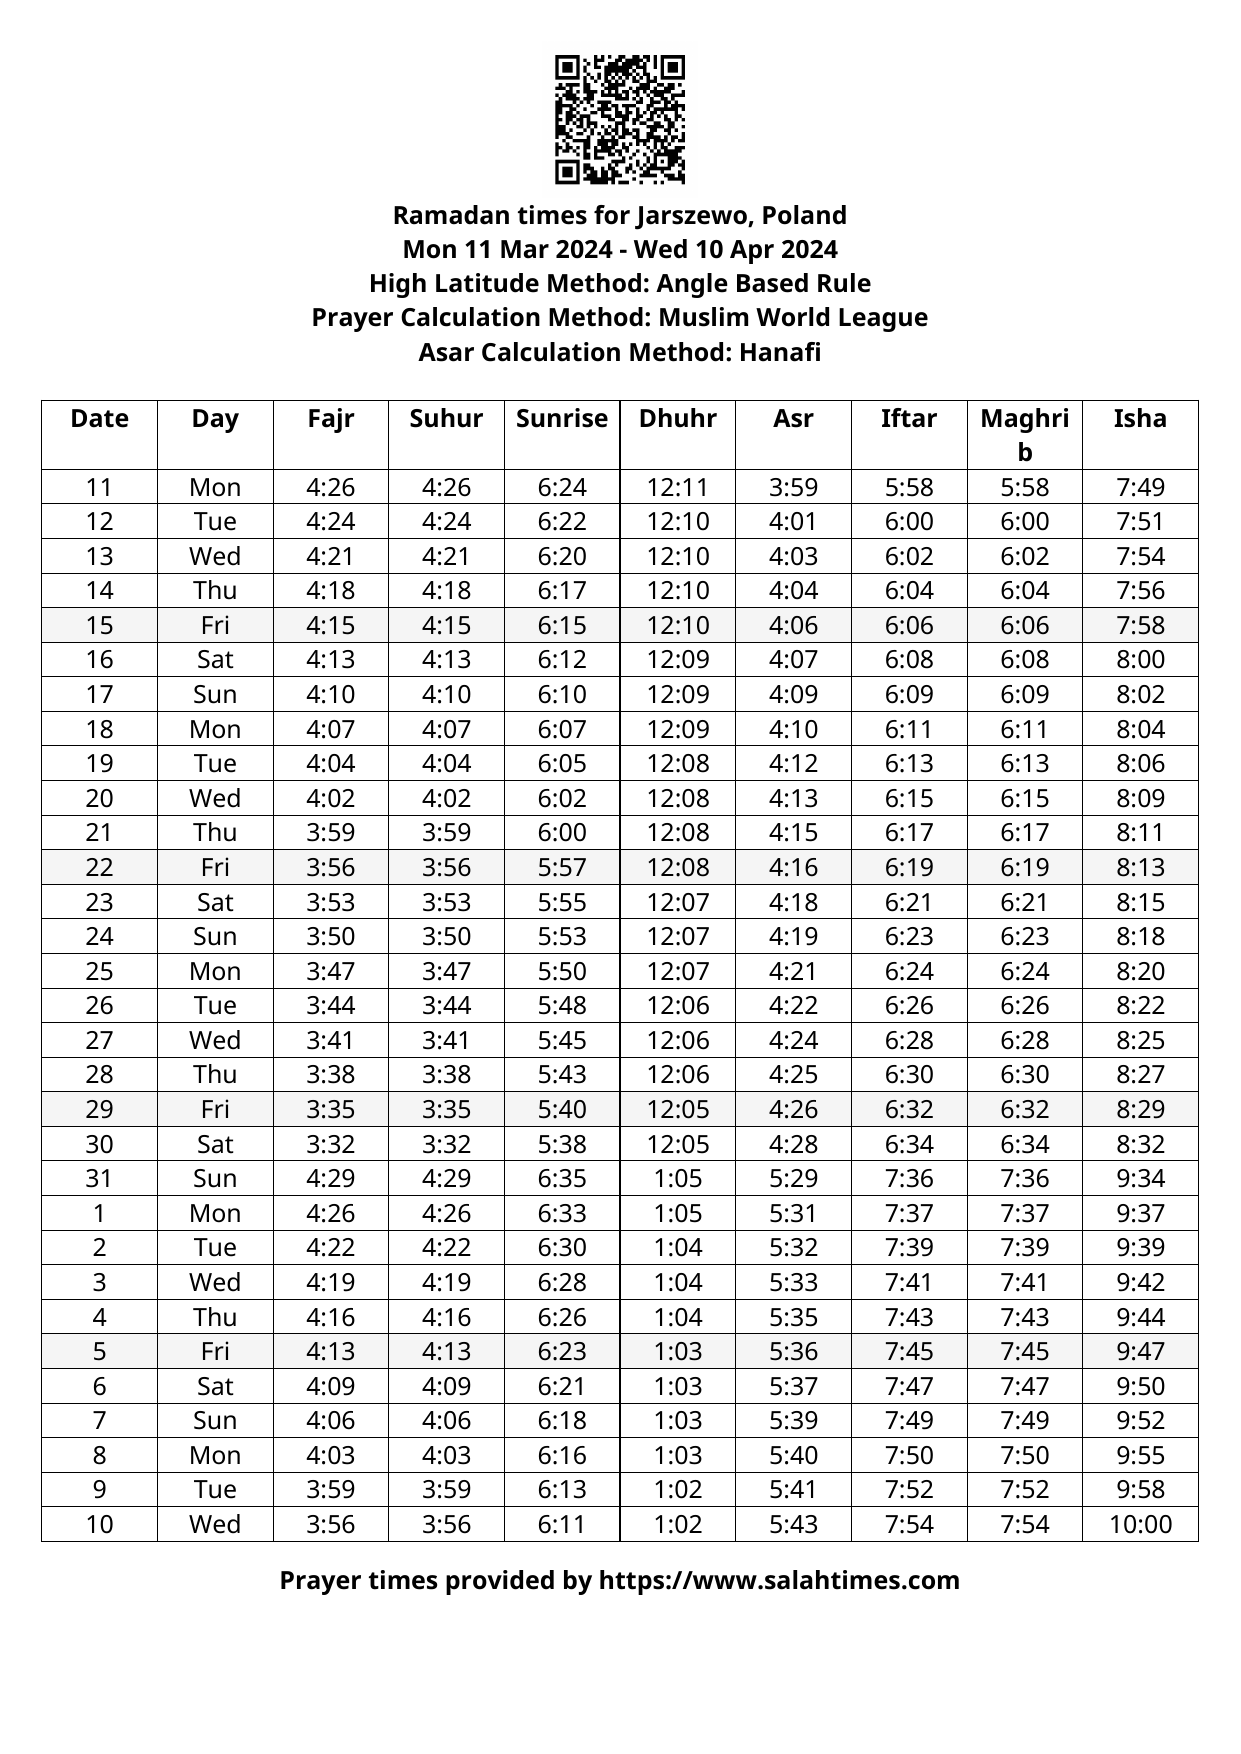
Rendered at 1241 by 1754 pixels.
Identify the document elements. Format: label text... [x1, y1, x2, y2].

table_cell 4:03 [736, 539, 851, 572]
table_cell Tue [158, 1473, 273, 1506]
table_cell 6:28 [505, 1265, 619, 1299]
table_cell Thu [158, 1300, 273, 1333]
table_cell 6:06 [852, 608, 967, 642]
table_cell Wed [158, 1265, 273, 1299]
table_cell 7:45 [968, 1334, 1082, 1368]
table_cell 6:10 [505, 677, 619, 711]
table_cell 8:09 [1083, 781, 1198, 814]
table_cell 12:07 [621, 885, 735, 918]
table_cell 4:19 [736, 919, 851, 953]
table_cell 4:28 [736, 1127, 851, 1160]
table_cell 6:28 [968, 1023, 1082, 1057]
table_cell 3:35 [274, 1092, 388, 1126]
table_cell 3:56 [274, 850, 388, 884]
table_cell 5:39 [736, 1404, 851, 1437]
table_cell 3:56 [389, 850, 504, 884]
table_cell 4:26 [274, 470, 388, 503]
table_cell 6:19 [852, 850, 967, 884]
table_cell 4:26 [274, 1196, 388, 1229]
table_cell 10:00 [1083, 1507, 1198, 1541]
table_cell 6 [42, 1369, 157, 1402]
table_cell Sun [158, 919, 273, 953]
table_cell 4:02 [389, 781, 504, 814]
table_cell 3:41 [389, 1023, 504, 1057]
table_cell 4:22 [389, 1231, 504, 1264]
table_cell 8:13 [1083, 850, 1198, 884]
table_cell 4:16 [389, 1300, 504, 1333]
table_cell 8:04 [1083, 712, 1198, 745]
table_cell 8:00 [1083, 643, 1198, 676]
table_cell 3:47 [274, 954, 388, 987]
table_cell 5:53 [505, 919, 619, 953]
table_cell Wed [158, 1023, 273, 1057]
table_cell 4:13 [736, 781, 851, 814]
table_cell Sat [158, 1369, 273, 1402]
table_cell 7:47 [852, 1369, 967, 1402]
table_header Maghrib [968, 401, 1082, 469]
table_cell 5:58 [852, 470, 967, 503]
table_cell 4:07 [274, 712, 388, 745]
table_cell 4:18 [736, 885, 851, 918]
table_cell 12:11 [621, 470, 735, 503]
table_cell Mon [158, 954, 273, 987]
table_cell 6:09 [968, 677, 1082, 711]
table_cell 3:41 [274, 1023, 388, 1057]
table_cell 1:02 [621, 1473, 735, 1506]
table_cell 6:00 [852, 504, 967, 538]
table_cell 7:47 [968, 1369, 1082, 1402]
table_cell 3:50 [274, 919, 388, 953]
table_cell 4:21 [736, 954, 851, 987]
table_cell 4:15 [736, 816, 851, 849]
table_cell 3:44 [389, 989, 504, 1022]
table_cell Sun [158, 677, 273, 711]
table_cell 7:43 [968, 1300, 1082, 1333]
table_cell 5:37 [736, 1369, 851, 1402]
table_cell 4:22 [736, 989, 851, 1022]
table_cell 1:03 [621, 1369, 735, 1402]
table_cell 6:08 [968, 643, 1082, 676]
table_cell 7:39 [852, 1231, 967, 1264]
table_cell 6:07 [505, 712, 619, 745]
table_cell 4 [42, 1300, 157, 1333]
text Asar Calculation Method: Hanafi [42, 334, 1198, 368]
table_cell 4:09 [389, 1369, 504, 1402]
table_cell 7:52 [968, 1473, 1082, 1506]
table_cell 19 [42, 746, 157, 780]
table_cell 6:28 [852, 1023, 967, 1057]
table_cell 1:03 [621, 1334, 735, 1368]
table_cell 12:08 [621, 781, 735, 814]
table_cell 7:41 [852, 1265, 967, 1299]
table_cell 7:52 [852, 1473, 967, 1506]
table_cell Thu [158, 1058, 273, 1091]
table_cell 6:00 [505, 816, 619, 849]
table_cell Fri [158, 850, 273, 884]
table_cell 7:54 [852, 1507, 967, 1541]
table_cell 3:59 [389, 816, 504, 849]
table_cell 18 [42, 712, 157, 745]
table_cell 9:58 [1083, 1473, 1198, 1506]
table_cell 4:10 [736, 712, 851, 745]
table_cell 4:03 [274, 1438, 388, 1472]
table_cell 28 [42, 1058, 157, 1091]
text Prayer Calculation Method: Muslim World League [42, 300, 1198, 334]
table_cell Sun [158, 1161, 273, 1195]
table_cell 4:26 [736, 1092, 851, 1126]
table_cell 6:11 [505, 1507, 619, 1541]
table_cell 9:34 [1083, 1161, 1198, 1195]
table_cell 1:03 [621, 1438, 735, 1472]
table_cell 24 [42, 919, 157, 953]
table_cell 4:18 [274, 574, 388, 607]
table_header Fajr [274, 401, 388, 469]
table_cell 1:05 [621, 1196, 735, 1229]
table_cell 7:49 [968, 1404, 1082, 1437]
table_cell 4:09 [274, 1369, 388, 1402]
table_cell Wed [158, 781, 273, 814]
table_cell 7:36 [968, 1161, 1082, 1195]
table_cell 4:10 [274, 677, 388, 711]
table_cell 7:37 [852, 1196, 967, 1229]
table_cell 3:56 [389, 1507, 504, 1541]
table_cell 8 [42, 1438, 157, 1472]
table_cell 6:02 [968, 539, 1082, 572]
table_cell Mon [158, 1438, 273, 1472]
table_cell 6:21 [505, 1369, 619, 1402]
table_cell 3:50 [389, 919, 504, 953]
table_cell 5:43 [736, 1507, 851, 1541]
table_cell 4:13 [389, 643, 504, 676]
table_cell Sat [158, 885, 273, 918]
table_cell 1:05 [621, 1161, 735, 1195]
table_cell 3:44 [274, 989, 388, 1022]
table_cell 3:59 [736, 470, 851, 503]
table_cell 5 [42, 1334, 157, 1368]
table_cell 7:54 [1083, 539, 1198, 572]
table_cell Tue [158, 504, 273, 538]
table_cell 5:32 [736, 1231, 851, 1264]
table_cell Wed [158, 1507, 273, 1541]
table_cell 7:49 [852, 1404, 967, 1437]
table_cell 4:10 [389, 677, 504, 711]
table_cell 7:36 [852, 1161, 967, 1195]
table_cell 6:17 [505, 574, 619, 607]
table_cell 22 [42, 850, 157, 884]
table_cell 6:13 [852, 746, 967, 780]
table_cell 6:17 [852, 816, 967, 849]
table_cell 6:18 [505, 1404, 619, 1437]
table_cell 4:07 [736, 643, 851, 676]
table_cell 7:50 [968, 1438, 1082, 1472]
table_cell 29 [42, 1092, 157, 1126]
table_cell 30 [42, 1127, 157, 1160]
table_cell 7:43 [852, 1300, 967, 1333]
table_cell 5:45 [505, 1023, 619, 1057]
table_header Suhur [389, 401, 504, 469]
table_cell 4:25 [736, 1058, 851, 1091]
table_cell 3:38 [274, 1058, 388, 1091]
table_cell 5:41 [736, 1473, 851, 1506]
table_cell 4:16 [274, 1300, 388, 1333]
table_cell 12:06 [621, 1058, 735, 1091]
table_cell 6:04 [852, 574, 967, 607]
table_cell 4:09 [736, 677, 851, 711]
table_cell 6:30 [852, 1058, 967, 1091]
table_cell 4:07 [389, 712, 504, 745]
table_cell 6:09 [852, 677, 967, 711]
table_cell 6:05 [505, 746, 619, 780]
table_cell 7:37 [968, 1196, 1082, 1229]
table_cell 12:06 [621, 989, 735, 1022]
table_cell 5:58 [968, 470, 1082, 503]
table_cell 14 [42, 574, 157, 607]
table_cell 4:24 [736, 1023, 851, 1057]
table_cell 4:15 [389, 608, 504, 642]
table_cell 4:12 [736, 746, 851, 780]
table_cell 12:08 [621, 746, 735, 780]
table_cell 5:40 [505, 1092, 619, 1126]
table_cell 3:53 [389, 885, 504, 918]
table_cell 12 [42, 504, 157, 538]
table_cell 6:26 [505, 1300, 619, 1333]
table_cell 3:59 [274, 816, 388, 849]
table_cell Sun [158, 1404, 273, 1437]
table_cell 8:27 [1083, 1058, 1198, 1091]
table_cell 12:09 [621, 712, 735, 745]
table_cell Thu [158, 816, 273, 849]
text Prayer times provided by https://www.salahtimes.com [42, 1563, 1198, 1597]
table_cell 21 [42, 816, 157, 849]
table_cell 5:29 [736, 1161, 851, 1195]
table_cell 6:11 [968, 712, 1082, 745]
table_cell 9:47 [1083, 1334, 1198, 1368]
table_cell 11 [42, 470, 157, 503]
table_cell 6:24 [505, 470, 619, 503]
table_cell 8:02 [1083, 677, 1198, 711]
table_cell 7:50 [852, 1438, 967, 1472]
table_cell 5:33 [736, 1265, 851, 1299]
table_cell 12:09 [621, 643, 735, 676]
table_cell 6:32 [852, 1092, 967, 1126]
table_cell 9 [42, 1473, 157, 1506]
table_cell 7:51 [1083, 504, 1198, 538]
table_cell 4:18 [389, 574, 504, 607]
table_header Isha [1083, 401, 1198, 469]
table_cell 8:06 [1083, 746, 1198, 780]
table_cell 6:15 [968, 781, 1082, 814]
table_cell 9:50 [1083, 1369, 1198, 1402]
table_cell 7:45 [852, 1334, 967, 1368]
table_cell 5:38 [505, 1127, 619, 1160]
table_header Asr [736, 401, 851, 469]
table_cell 31 [42, 1161, 157, 1195]
table_cell 4:26 [389, 470, 504, 503]
table_cell Tue [158, 989, 273, 1022]
table_cell 6:32 [968, 1092, 1082, 1126]
table_cell Sat [158, 1127, 273, 1160]
table_cell 7:41 [968, 1265, 1082, 1299]
table_cell 12:06 [621, 1023, 735, 1057]
table_cell 7:39 [968, 1231, 1082, 1264]
table_cell 4:19 [389, 1265, 504, 1299]
table_cell Fri [158, 608, 273, 642]
table_cell 8:29 [1083, 1092, 1198, 1126]
table_cell 4:16 [736, 850, 851, 884]
table_cell 6:04 [968, 574, 1082, 607]
table_cell 17 [42, 677, 157, 711]
table_cell 9:37 [1083, 1196, 1198, 1229]
table_cell 3:59 [274, 1473, 388, 1506]
table_cell 12:07 [621, 954, 735, 987]
table_cell Fri [158, 1334, 273, 1368]
table_cell 12:05 [621, 1127, 735, 1160]
table_cell 4:24 [389, 504, 504, 538]
table_cell 3:32 [389, 1127, 504, 1160]
table_cell 25 [42, 954, 157, 987]
table_cell 4:03 [389, 1438, 504, 1472]
table_cell 5:35 [736, 1300, 851, 1333]
table_header Date [42, 401, 157, 469]
table_cell 5:31 [736, 1196, 851, 1229]
table_cell 3:53 [274, 885, 388, 918]
table_cell 3:56 [274, 1507, 388, 1541]
text Ramadan times for Jarszewo, Poland [42, 198, 1198, 232]
table_cell 4:26 [389, 1196, 504, 1229]
table_cell Wed [158, 539, 273, 572]
table_cell 3:47 [389, 954, 504, 987]
table_cell 12:10 [621, 608, 735, 642]
table_cell 1:02 [621, 1507, 735, 1541]
picture [542, 41, 699, 198]
table_cell 9:39 [1083, 1231, 1198, 1264]
table_cell 9:52 [1083, 1404, 1198, 1437]
table_cell Sat [158, 643, 273, 676]
table_cell 9:55 [1083, 1438, 1198, 1472]
table_cell 6:30 [968, 1058, 1082, 1091]
table_cell 7:58 [1083, 608, 1198, 642]
table_cell 7:56 [1083, 574, 1198, 607]
table_cell 6:23 [852, 919, 967, 953]
table_cell 6:15 [505, 608, 619, 642]
table_cell 8:18 [1083, 919, 1198, 953]
table_cell Mon [158, 470, 273, 503]
table_cell 12:10 [621, 574, 735, 607]
table_cell 12:07 [621, 919, 735, 953]
table_cell 7:54 [968, 1507, 1082, 1541]
table_cell Fri [158, 1092, 273, 1126]
table_cell 7 [42, 1404, 157, 1437]
table_cell 6:11 [852, 712, 967, 745]
table_cell 5:57 [505, 850, 619, 884]
table_cell 4:13 [274, 1334, 388, 1368]
text High Latitude Method: Angle Based Rule [42, 266, 1198, 300]
table_cell 12:05 [621, 1092, 735, 1126]
table_cell Tue [158, 746, 273, 780]
table_cell 8:25 [1083, 1023, 1198, 1057]
table_cell 4:21 [389, 539, 504, 572]
table_cell 6:13 [968, 746, 1082, 780]
table_cell 6:21 [852, 885, 967, 918]
table_cell 12:08 [621, 816, 735, 849]
table_cell 6:24 [968, 954, 1082, 987]
table_cell 15 [42, 608, 157, 642]
table_cell 2 [42, 1231, 157, 1264]
table_cell 1:03 [621, 1404, 735, 1437]
table_cell 5:36 [736, 1334, 851, 1368]
table_cell 8:32 [1083, 1127, 1198, 1160]
table_cell 3:35 [389, 1092, 504, 1126]
table_cell 6:15 [852, 781, 967, 814]
table_cell 6:34 [968, 1127, 1082, 1160]
table_cell 3:38 [389, 1058, 504, 1091]
table_cell 8:11 [1083, 816, 1198, 849]
table_cell 4:06 [389, 1404, 504, 1437]
text Mon 11 Mar 2024 - Wed 10 Apr 2024 [42, 232, 1198, 266]
table_cell 1 [42, 1196, 157, 1229]
table_cell Tue [158, 1231, 273, 1264]
table_cell Thu [158, 574, 273, 607]
table_cell 1:04 [621, 1300, 735, 1333]
table_cell Mon [158, 712, 273, 745]
table_cell 1:04 [621, 1265, 735, 1299]
table_cell 12:08 [621, 850, 735, 884]
table_cell 6:22 [505, 504, 619, 538]
table_cell 6:13 [505, 1473, 619, 1506]
table_cell 4:04 [274, 746, 388, 780]
table_cell 26 [42, 989, 157, 1022]
table_header Dhuhr [621, 401, 735, 469]
table_cell 16 [42, 643, 157, 676]
table_cell 6:34 [852, 1127, 967, 1160]
table_header Day [158, 401, 273, 469]
table_cell 3:59 [389, 1473, 504, 1506]
table_cell 8:22 [1083, 989, 1198, 1022]
table_cell 6:02 [852, 539, 967, 572]
table_cell 27 [42, 1023, 157, 1057]
table_cell 23 [42, 885, 157, 918]
table_cell 4:29 [274, 1161, 388, 1195]
table_cell 3 [42, 1265, 157, 1299]
table_cell 5:50 [505, 954, 619, 987]
table_cell 9:42 [1083, 1265, 1198, 1299]
table_cell Mon [158, 1196, 273, 1229]
table_cell 6:17 [968, 816, 1082, 849]
table_cell 6:08 [852, 643, 967, 676]
table_cell 4:15 [274, 608, 388, 642]
table_cell 4:13 [274, 643, 388, 676]
table_cell 6:19 [968, 850, 1082, 884]
table_cell 10 [42, 1507, 157, 1541]
table_header Iftar [852, 401, 967, 469]
table_cell 4:22 [274, 1231, 388, 1264]
table_cell 8:15 [1083, 885, 1198, 918]
table_cell 4:29 [389, 1161, 504, 1195]
table_cell 4:21 [274, 539, 388, 572]
table_cell 4:04 [736, 574, 851, 607]
table_header Sunrise [505, 401, 619, 469]
table_cell 4:13 [389, 1334, 504, 1368]
table_cell 6:02 [505, 781, 619, 814]
table_cell 6:30 [505, 1231, 619, 1264]
table_cell 20 [42, 781, 157, 814]
table_cell 6:26 [852, 989, 967, 1022]
table_cell 6:16 [505, 1438, 619, 1472]
table_cell 6:23 [968, 919, 1082, 953]
table_cell 5:40 [736, 1438, 851, 1472]
table_cell 5:55 [505, 885, 619, 918]
table_cell 8:20 [1083, 954, 1198, 987]
table_cell 6:00 [968, 504, 1082, 538]
table_cell 6:20 [505, 539, 619, 572]
table_cell 6:26 [968, 989, 1082, 1022]
table_cell 4:02 [274, 781, 388, 814]
table_cell 4:19 [274, 1265, 388, 1299]
table_cell 6:23 [505, 1334, 619, 1368]
table_cell 9:44 [1083, 1300, 1198, 1333]
table_cell 6:33 [505, 1196, 619, 1229]
table_cell 4:04 [389, 746, 504, 780]
table_cell 4:06 [274, 1404, 388, 1437]
table_cell 6:35 [505, 1161, 619, 1195]
table_cell 12:09 [621, 677, 735, 711]
table_cell 13 [42, 539, 157, 572]
table_cell 12:10 [621, 539, 735, 572]
table_cell 6:24 [852, 954, 967, 987]
table_cell 4:24 [274, 504, 388, 538]
table_cell 4:06 [736, 608, 851, 642]
table_cell 5:43 [505, 1058, 619, 1091]
table_cell 6:12 [505, 643, 619, 676]
table_cell 7:49 [1083, 470, 1198, 503]
table_cell 3:32 [274, 1127, 388, 1160]
table_cell 4:01 [736, 504, 851, 538]
table_cell 5:48 [505, 989, 619, 1022]
table_cell 6:06 [968, 608, 1082, 642]
table_cell 12:10 [621, 504, 735, 538]
table_cell 6:21 [968, 885, 1082, 918]
table_cell 1:04 [621, 1231, 735, 1264]
